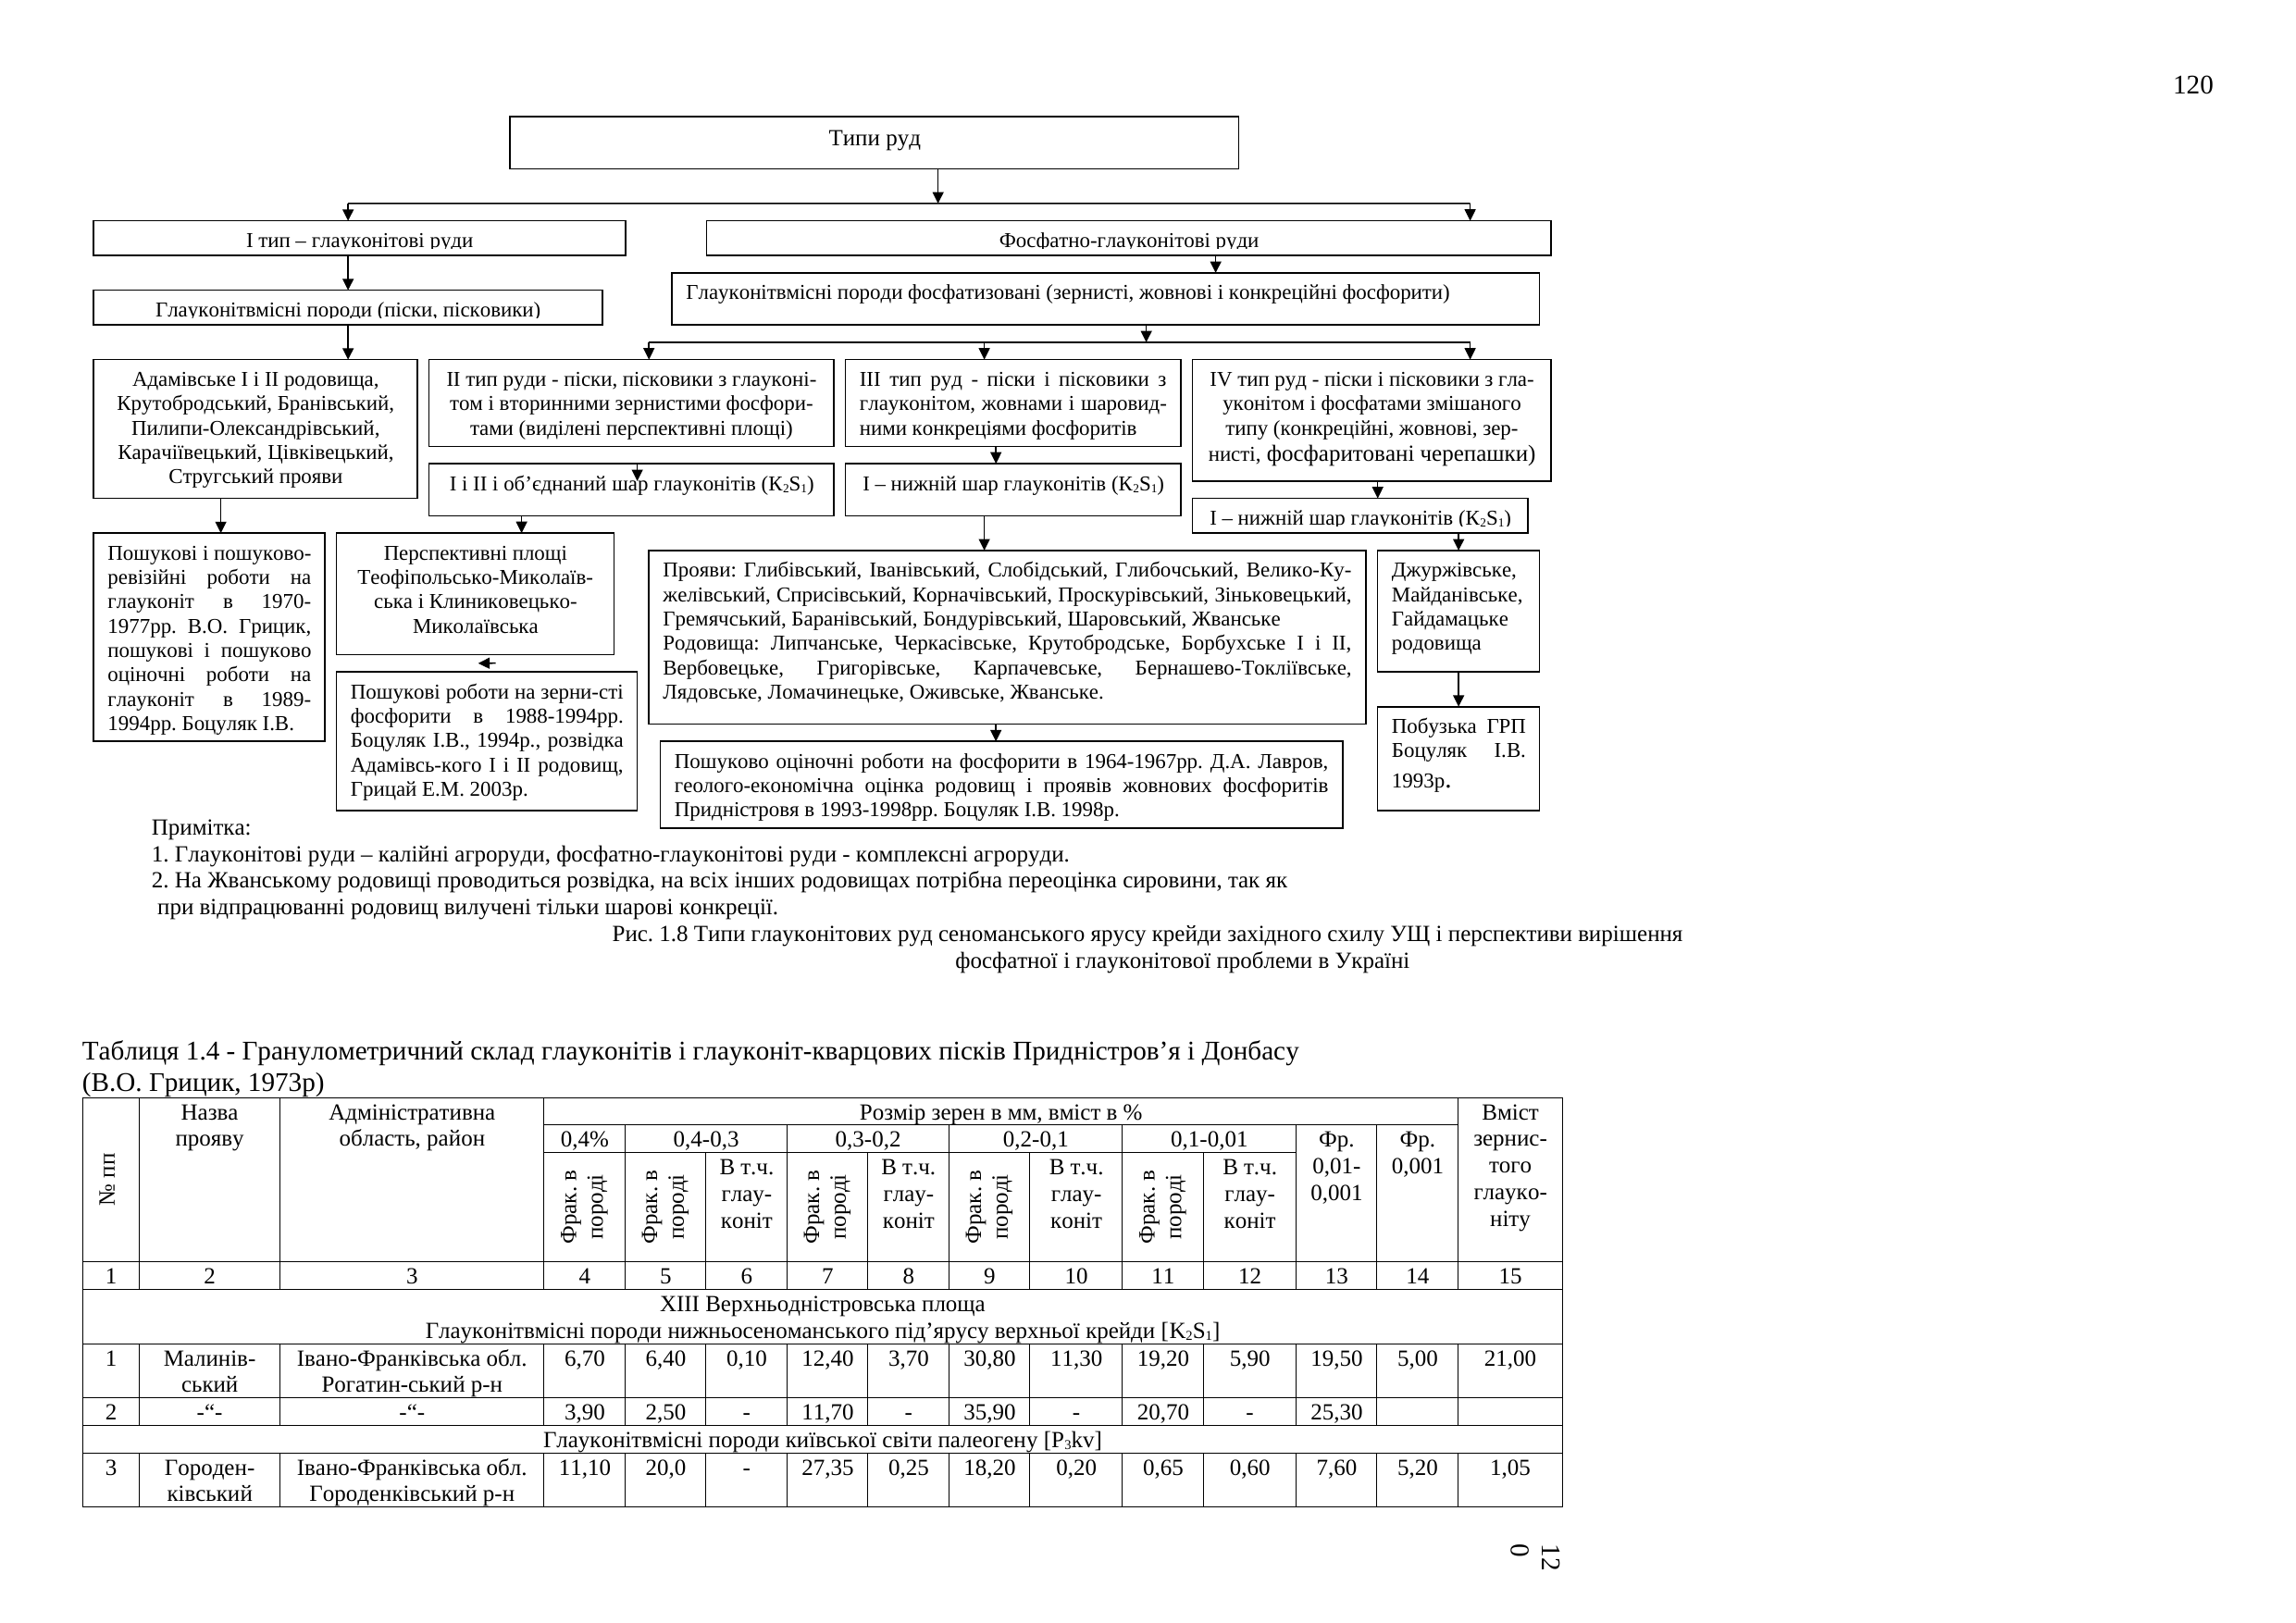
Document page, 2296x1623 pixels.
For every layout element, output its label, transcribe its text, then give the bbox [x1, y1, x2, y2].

table_cell Городен-ківський [140, 1454, 279, 1506]
table_cell Фр. 0,01-0,001 [1297, 1125, 1376, 1261]
subtitle фосфатної і глауконітової проблеми в Україні [82, 947, 2214, 973]
table_cell 10 [1030, 1262, 1122, 1289]
table_cell Фрак. в породі [626, 1153, 705, 1261]
table_cell 11,70 [788, 1398, 867, 1425]
table_cell 1 [83, 1262, 139, 1289]
text 1. Глауконітові руди – калійні агроруди, фосфатно-глауконітові руди - комплексні агроруди. [82, 840, 2214, 866]
table_cell В т.ч. глау-коніт [1204, 1153, 1296, 1261]
table_cell 20,70 [1123, 1398, 1203, 1425]
table_cell 14 [1377, 1262, 1458, 1289]
table_cell Фр. 0,001 [1377, 1125, 1458, 1261]
table_cell Малинів-ський [140, 1344, 279, 1397]
table_cell 18,20 [949, 1454, 1029, 1506]
table_cell В т.ч. глау-коніт [868, 1153, 949, 1261]
table_cell 15 [1458, 1262, 1562, 1289]
table_cell 2,50 [626, 1398, 705, 1425]
table_cell 30,80 [949, 1344, 1029, 1397]
table_cell 27,35 [788, 1454, 867, 1506]
table_cell 25,30 [1297, 1398, 1376, 1425]
table_cell 6,70 [544, 1344, 625, 1397]
table_cell 4 [544, 1262, 625, 1289]
table_header № пп [83, 1098, 139, 1261]
table_cell 9 [949, 1262, 1029, 1289]
table_cell - [706, 1454, 787, 1506]
table_header Адміністративна область, район [280, 1098, 543, 1261]
table_cell Фрак. в породі [1123, 1153, 1203, 1261]
table_cell Фрак. в породі [788, 1153, 867, 1261]
table_cell 11,10 [544, 1454, 625, 1506]
text Таблиця 1.4 - Гранулометричний склад глауконітів і глауконіт-кварцових пісків Придністров’я і Донбасу [82, 1035, 2214, 1066]
table_cell 0,20 [1030, 1454, 1122, 1506]
table_cell 5 [626, 1262, 705, 1289]
table_cell [1458, 1398, 1562, 1425]
table_cell - [868, 1398, 949, 1425]
table_cell В т.ч. глау-коніт [706, 1153, 787, 1261]
table_cell - [706, 1398, 787, 1425]
table_cell 3,70 [868, 1344, 949, 1397]
table_cell Івано-Франківська обл. Рогатин-ський р-н [280, 1344, 543, 1397]
table_cell 6,40 [626, 1344, 705, 1397]
table_header Розмір зерен в мм, вміст в % [544, 1098, 1458, 1124]
table_cell 21,00 [1458, 1344, 1562, 1397]
text Примітка: [82, 813, 2214, 840]
table_cell 5,20 [1377, 1454, 1458, 1506]
table_cell 0,60 [1204, 1454, 1296, 1506]
table_cell 35,90 [949, 1398, 1029, 1425]
table_cell 7 [788, 1262, 867, 1289]
table_cell 11 [1123, 1262, 1203, 1289]
table_cell 5,00 [1377, 1344, 1458, 1397]
text при відпрацюванні родовищ вилучені тільки шарові конкреції. [82, 893, 2214, 920]
table_cell 5,90 [1204, 1344, 1296, 1397]
text 2. На Жванському родовищі проводиться розвідка, на всіх інших родовищах потрібна переоцінка сировини, так як [82, 866, 2214, 893]
table_cell 19,50 [1297, 1344, 1376, 1397]
table_cell ХІІІ Верхньодністровська площа Глауконітвмісні породи нижньосеноманського під’ярусу верхньої крейди [K2S1] [83, 1290, 1562, 1344]
table_cell 2 [140, 1262, 279, 1289]
table_cell [1377, 1398, 1458, 1425]
table_cell 3,90 [544, 1398, 625, 1425]
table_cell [280, 1454, 543, 1506]
table_cell В т.ч. глау-коніт [1030, 1153, 1122, 1261]
table_cell 6 [706, 1262, 787, 1289]
table_cell 13 [1297, 1262, 1376, 1289]
table_cell 0,3-0,2 [788, 1125, 949, 1152]
table_cell 0,1-0,01 [1123, 1125, 1296, 1152]
table_cell 3 [83, 1454, 139, 1506]
table_cell 0,4% [544, 1125, 625, 1152]
table_cell 3 [280, 1262, 543, 1289]
table_cell 19,20 [1123, 1344, 1203, 1397]
table_cell 11,30 [1030, 1344, 1122, 1397]
table_cell 12 [1204, 1262, 1296, 1289]
table_cell 2 [83, 1398, 139, 1425]
table_cell 0,25 [868, 1454, 949, 1506]
table_header Назва прояву [140, 1098, 279, 1261]
table_cell 7,60 [1297, 1454, 1376, 1506]
table_cell 12,40 [788, 1344, 867, 1397]
text Рис. 1.8 Типи глауконітових руд сеноманського ярусу крейди західного схилу УЩ і перспективи вирішення [82, 920, 2214, 947]
table_cell 0,65 [1123, 1454, 1203, 1506]
table_header Вміст зернис-того глауко-ніту [1458, 1098, 1562, 1261]
table_cell 0,2-0,1 [949, 1125, 1122, 1152]
table_cell Глауконітвмісні породи київської світи палеогену [Р3kv] [83, 1426, 1562, 1453]
table_cell 1,05 [1458, 1454, 1562, 1506]
table_cell 1 [83, 1344, 139, 1397]
table_cell - [1030, 1398, 1122, 1425]
table_cell Фрак. в породі [544, 1153, 625, 1261]
text (В.О. Грицик, 1973р) [82, 1066, 2214, 1097]
table_cell -“- [140, 1398, 279, 1425]
table_cell 20,0 [626, 1454, 705, 1506]
table_cell -“- [280, 1398, 543, 1425]
table_cell 0,10 [706, 1344, 787, 1397]
table_cell 8 [868, 1262, 949, 1289]
table_cell - [1204, 1398, 1296, 1425]
table_cell Фрак. в породі [949, 1153, 1029, 1261]
table_cell 0,4-0,3 [626, 1125, 787, 1152]
